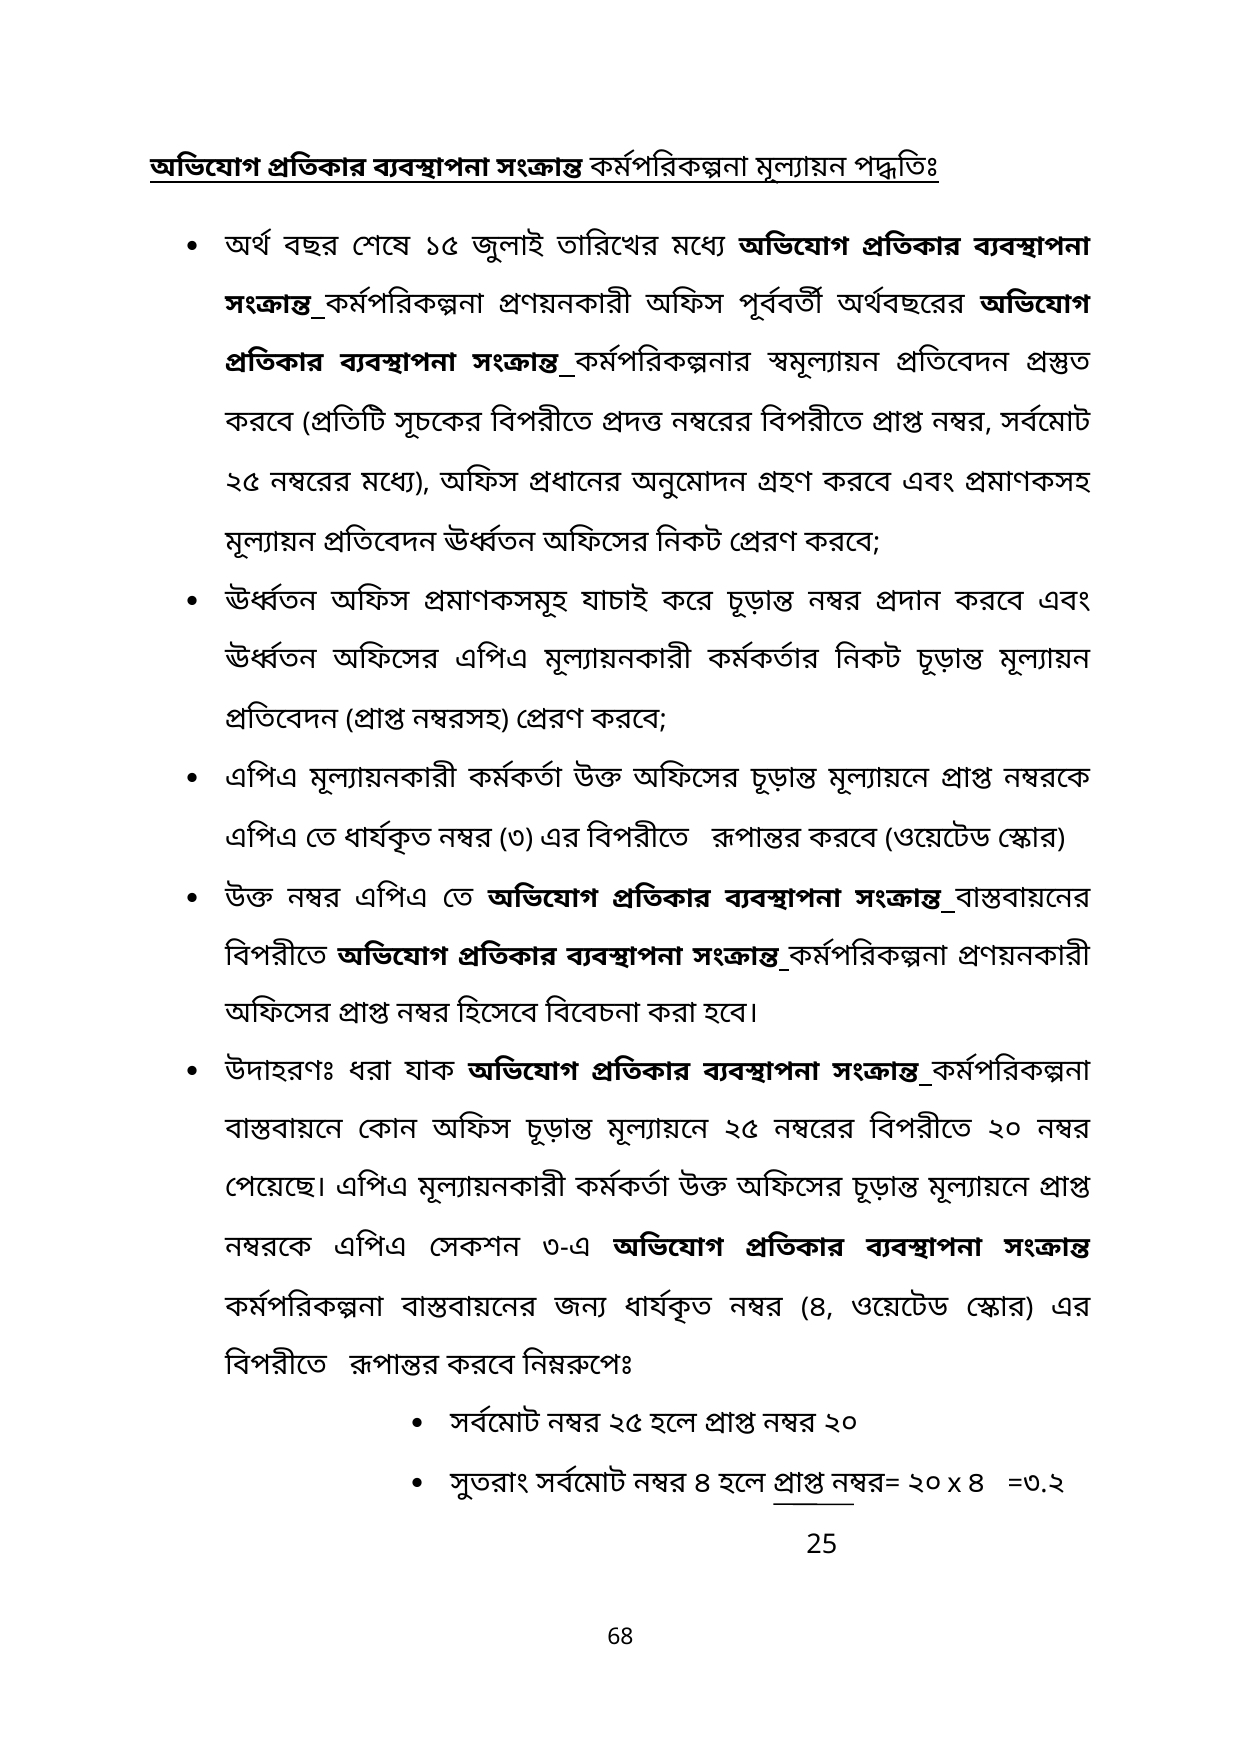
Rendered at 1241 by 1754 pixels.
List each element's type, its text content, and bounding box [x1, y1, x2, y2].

list ঊর্ধ্বতন অফিস প্রমাণকসমূহ যাচাই করে চূড়ান্ত নম্বর প্রদান করবে এবং ঊর্ধ্বতন অফিসের এপিএ মূল্যায়নকারী কর্মকর্তার নিকট চূড়ান্ত মূল্যায়ন প্রতিবেদন (প্রাপ্ত নম্বরসহ) প্রেরণ করবে; [187, 584, 1090, 741]
text অভিযোগ প্রতিকার ব্যবস্থাপনা সংক্রান্ত কর্মপরিকল্পনা মূল্যায়ন পদ্ধতিঃ [150, 150, 1090, 189]
list সুতরাং সর্বমোট নম্বর ৪ হলে প্রাপ্ত নম্বর= ২০x৪ =৩.২ [412, 1464, 1090, 1504]
list সর্বমোট নম্বর ২৫ হলে প্রাপ্ত নম্বর ২০ [412, 1406, 1090, 1444]
list 25 [450, 1525, 1090, 1562]
list উক্ত নম্বর এপিএ তে অভিযোগ প্রতিকার ব্যবস্থাপনা সংক্রান্ত বাস্তবায়নের বিপরীতে অভিযোগ প্রতিকার ব্যবস্থাপনা সংক্রান্ত কর্মপরিকল্পনা প্রণয়নকারী অফিসের প্রাপ্ত নম্বর হিসেবে বিবেচনা করা হবে। [187, 880, 1090, 1035]
list অর্থ বছর শেষে ১৫ জুলাই তারিখের মধ্যে অভিযোগ প্রতিকার ব্যবস্থাপনা সংক্রান্ত কর্মপরিকল্পনা প্রণয়নকারী অফিস পূর্ববর্তী অর্থবছরের অভিযোগ প্রতিকার ব্যবস্থাপনা সংক্রান্ত কর্মপরিকল্পনার স্বমূল্যায়ন প্রতিবেদন প্রস্তুত করবে (প্রতিটি সূচকের বিপরীতে প্রদত্ত নম্বরের বিপরীতে প্রাপ্ত নম্বর, সর্বমোট ২৫ নম্বরের মধ্যে), অফিস প্রধানের অনুমোদন গ্রহণ করবে এবং প্রমাণকসহ মূল্যায়ন প্রতিবেদন ঊর্ধ্বতন অফিসের নিকট প্রেরণ করবে; [187, 229, 1090, 563]
list উদাহরণঃ ধরা যাক অভিযোগ প্রতিকার ব্যবস্থাপনা সংক্রান্ত কর্মপরিকল্পনা বাস্তবায়নে কোন অফিস চূড়ান্ত মূল্যায়নে ২৫ নম্বরের বিপরীতে ২০ নম্বর পেয়েছে। এপিএ মূল্যায়নকারী কর্মকর্তা উক্ত অফিসের চূড়ান্ত মূল্যায়নে প্রাপ্ত নম্বরকে এপিএ সেকশন ৩-এ অভিযোগ প্রতিকার ব্যবস্থাপনা সংক্রান্ত কর্মপরিকল্পনা বাস্তবায়নের জন্য ধার্যকৃত নম্বর (৪, ওয়েটেড স্কোর) এর বিপরীতে রূপান্তর করবে নিম্নরুপেঃ [187, 1054, 1090, 1387]
list এপিএ মূল্যায়নকারী কর্মকর্তা উক্ত অফিসের চূড়ান্ত মূল্যায়নে প্রাপ্ত নম্বরকে এপিএ তে ধার্যকৃত নম্বর (৩) এর বিপরীতে রূপান্তর করবে (ওয়েটেড স্কোর) [187, 761, 1090, 860]
